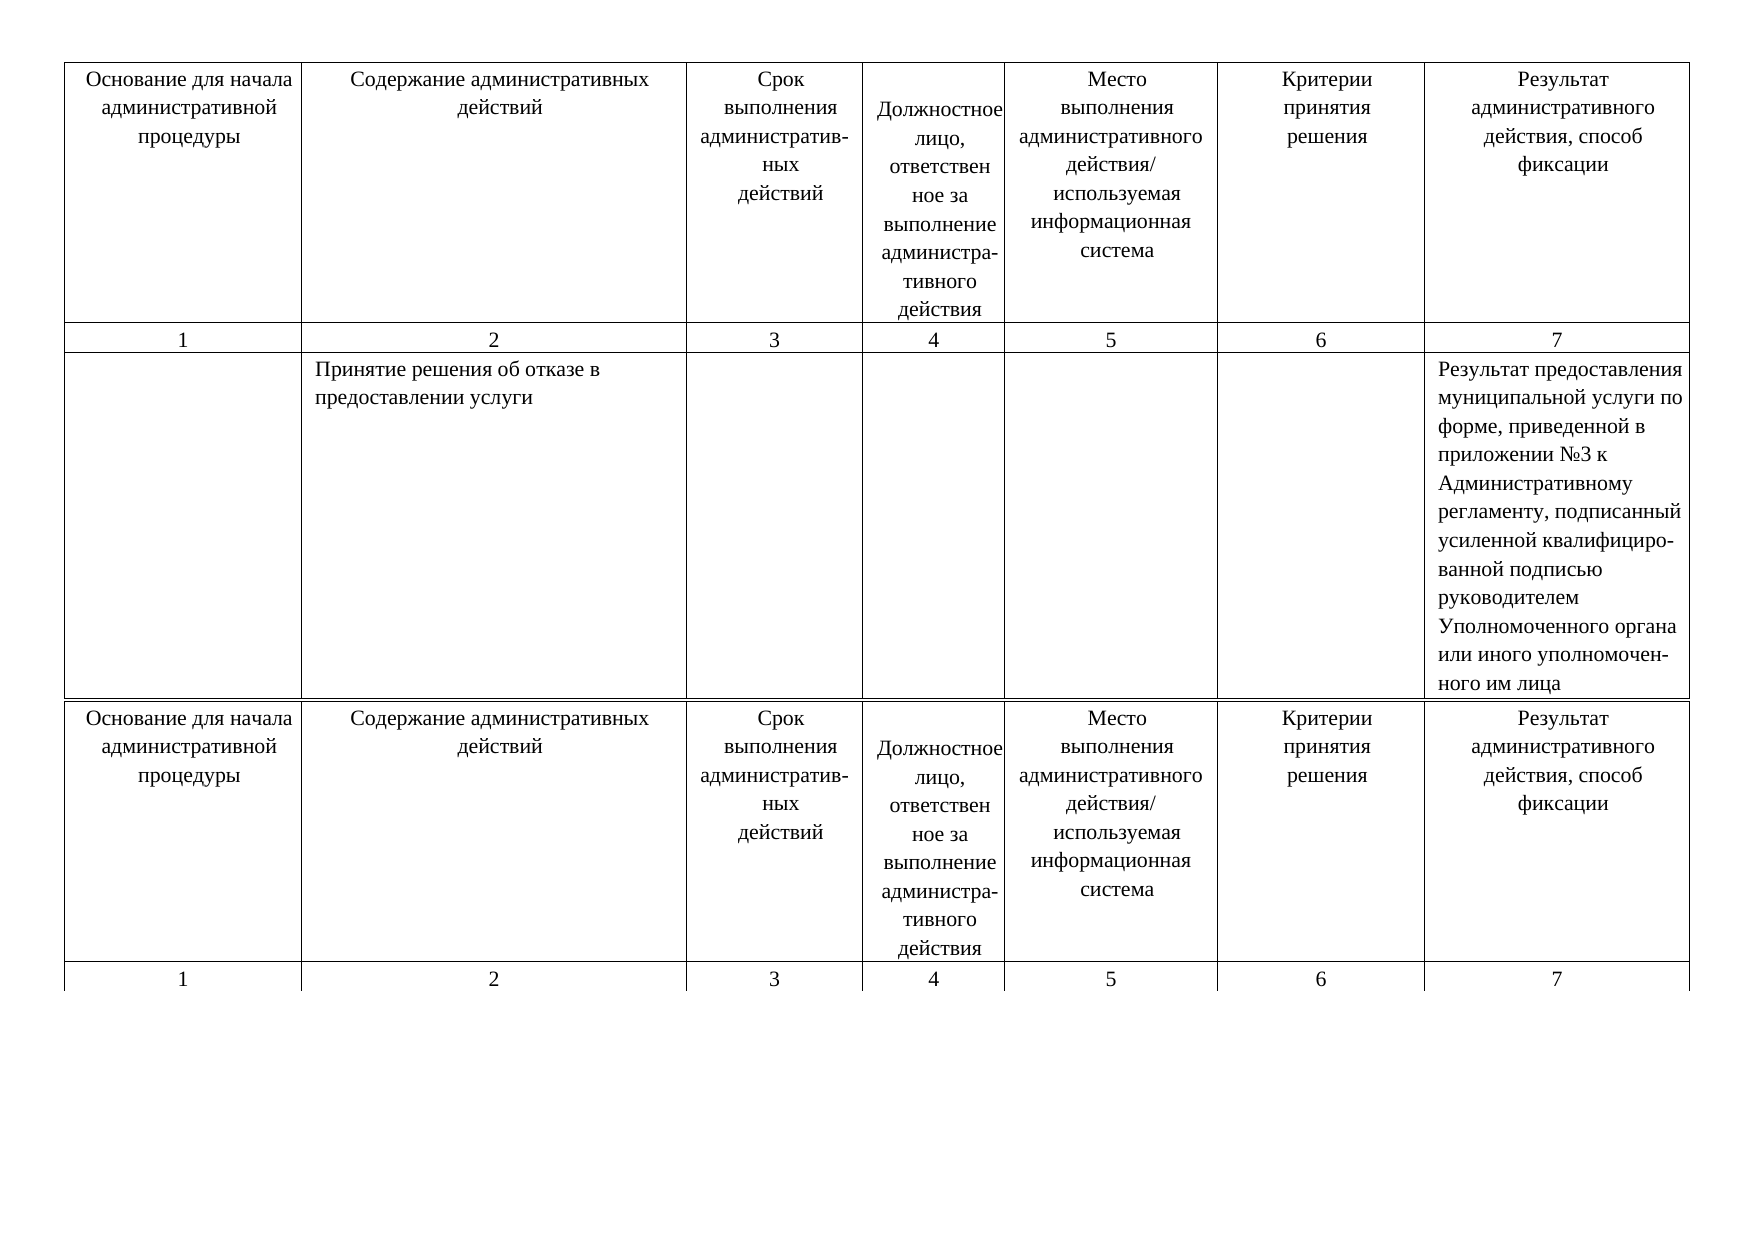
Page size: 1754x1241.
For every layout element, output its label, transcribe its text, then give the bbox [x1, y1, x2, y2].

table_cell 5 [1005, 323, 1217, 352]
table_cell [1218, 353, 1424, 698]
table_header Критерии принятия решения [1218, 702, 1424, 961]
table_header Место выполнения административного действия/ используемая информационная система [1005, 63, 1217, 322]
table_cell 2 [302, 323, 686, 352]
table_header Результат административного действия, способ фиксации [1425, 702, 1689, 961]
table_header Результат административного действия, способ фиксации [1425, 63, 1689, 322]
table_cell 4 [863, 962, 1004, 991]
table_cell 1 [65, 323, 301, 352]
table_cell 3 [687, 323, 862, 352]
table_cell [687, 353, 862, 698]
table_header Основание для начала административной процедуры [65, 63, 301, 322]
table_cell 5 [1005, 962, 1217, 991]
table_cell 6 [1218, 962, 1424, 991]
table_header Содержание административных действий [302, 702, 686, 961]
table_cell Принятие решения об отказе в предоставлении услуги [302, 353, 686, 698]
table_cell 2 [302, 962, 686, 991]
table_cell Результат предоставления муниципальной услуги по форме, приведенной в приложении №3 к Административному регламенту, подписанный усиленной квалифициро-ванной подписью руководителем Уполномоченного органа или иного уполномочен-ного им лица [1425, 353, 1689, 698]
table_header Срок выполнения административ- ных действий [687, 63, 862, 322]
table_cell 4 [863, 323, 1004, 352]
table_cell 3 [687, 962, 862, 991]
table_header Должностное лицо, ответствен ное за выполнение администра- тивного действия [863, 702, 1004, 961]
table_cell [863, 353, 1004, 698]
table_cell 6 [1218, 323, 1424, 352]
table_cell 1 [65, 962, 301, 991]
table_header Место выполнения административного действия/ используемая информационная система [1005, 702, 1217, 961]
table_header Срок выполнения административ- ных действий [687, 702, 862, 961]
table_header Должностное лицо, ответствен ное за выполнение администра- тивного действия [863, 63, 1004, 322]
table_cell [65, 353, 301, 698]
table_header Критерии принятия решения [1218, 63, 1424, 322]
table_cell 7 [1425, 962, 1689, 991]
table_cell [1005, 353, 1217, 698]
table_header Основание для начала административной процедуры [65, 702, 301, 961]
table_cell 7 [1425, 323, 1689, 352]
table_header Содержание административных действий [302, 63, 686, 322]
